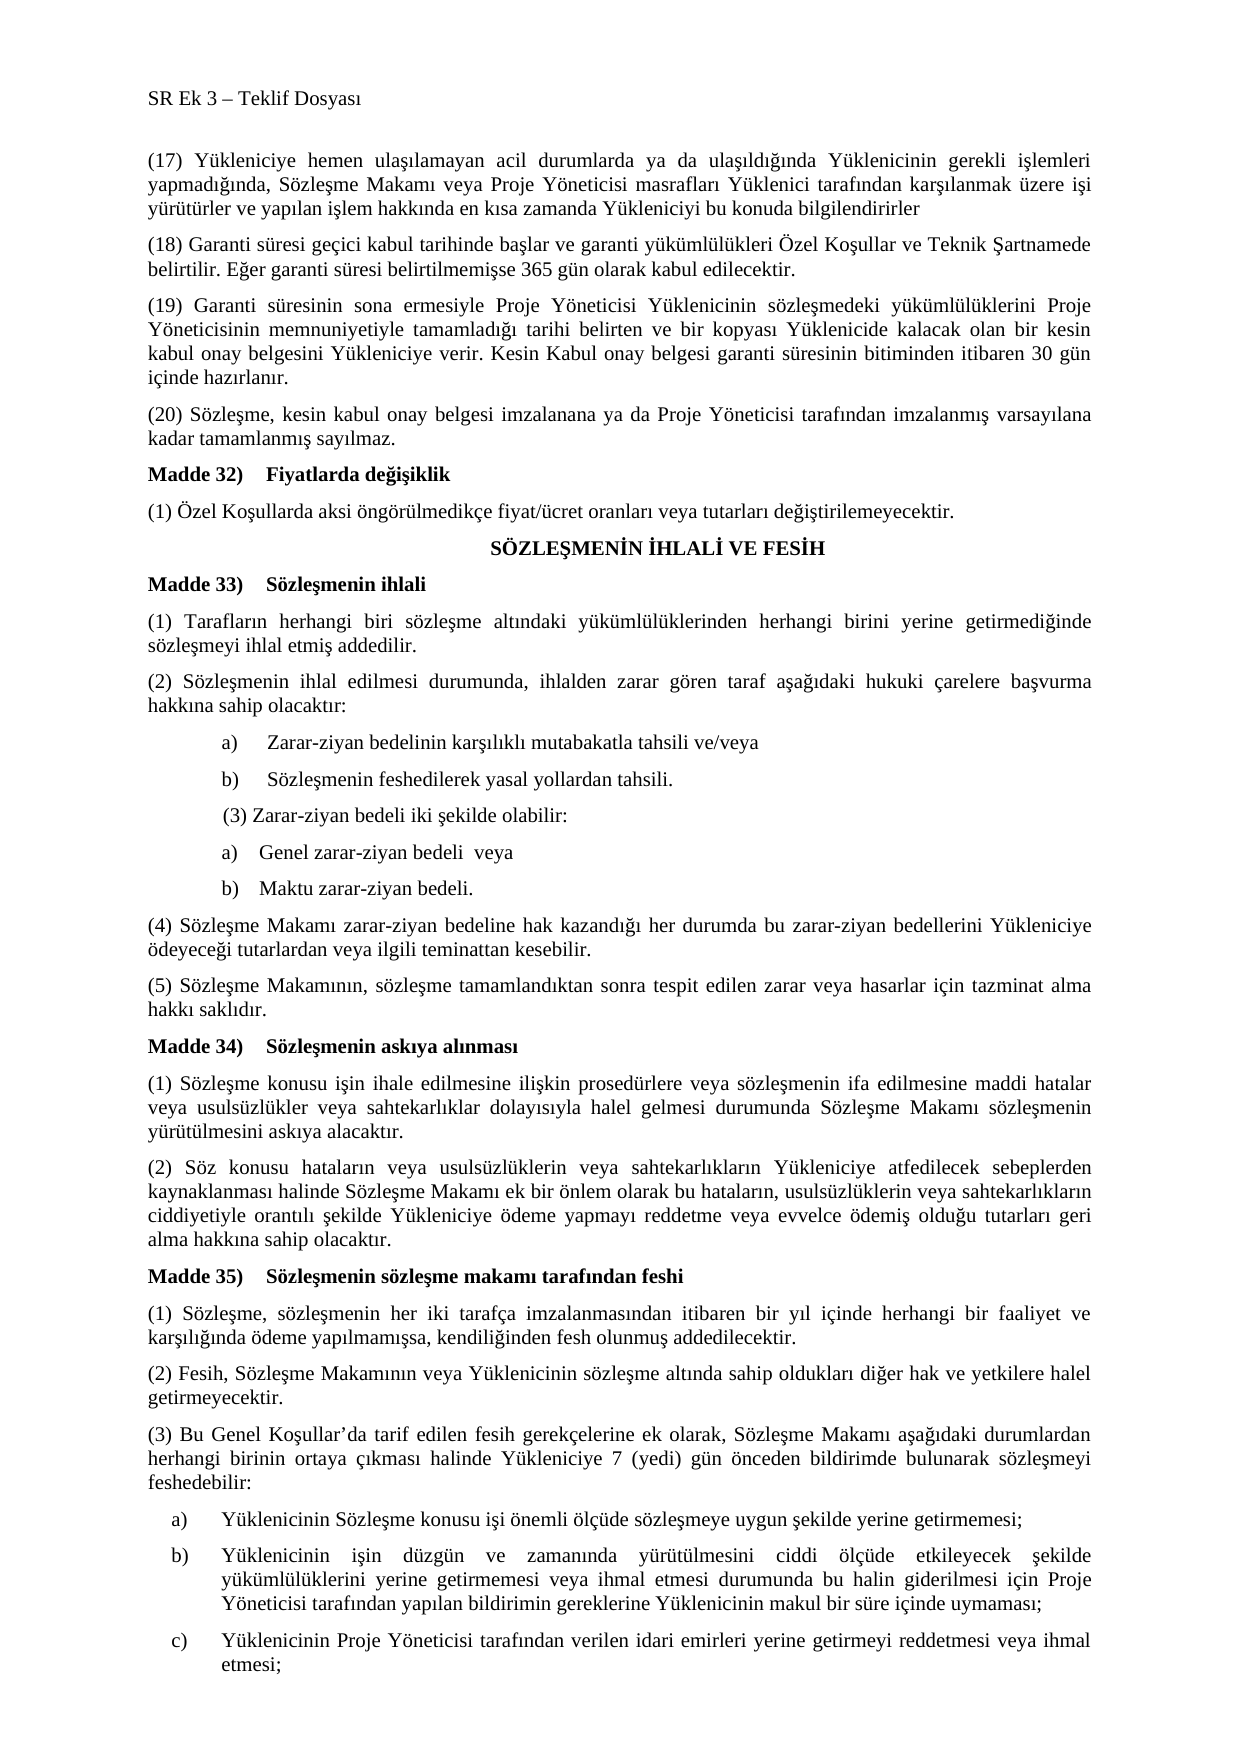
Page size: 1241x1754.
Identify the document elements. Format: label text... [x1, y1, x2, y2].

list Yüklenicinin işin düzgün ve zamanında yürütülmesini ciddi ölçüde etkileyecek şekilde yükümlülüklerini yerine getirmemesi veya ihmal etmesi durumunda bu halin giderilmesi için Proje Yöneticisi tarafından yapılan bildirimin gereklerine Yüklenicinin makul bir süre içinde uymaması; [171, 1543, 1093, 1615]
text (19) Garanti süresinin sona ermesiyle Proje Yöneticisi Yüklenicinin sözleşmedeki yükümlülüklerini Proje Yöneticisinin memnuniyetiyle tamamladığı tarihi belirten ve bir kopyası Yüklenicide kalacak olan bir kesin kabul onay belgesini Yükleniciye verir. Kesin Kabul onay belgesi garanti süresinin bitiminden itibaren 30 gün içinde hazırlanır. [148, 293, 1093, 389]
text (4) Sözleşme Makamı zarar-ziyan bedeline hak kazandığı her durumda bu zarar-ziyan bedellerini Yükleniciye ödeyeceği tutarlardan veya ilgili teminattan kesebilir. [148, 913, 1093, 961]
text (1) Özel Koşullarda aksi öngörülmedikçe fiyat/ücret oranları veya tutarları değiştirilemeyecektir. [148, 499, 1093, 523]
list Fiyatlarda değişiklik [148, 462, 1093, 486]
list Sözleşmenin ihlali [148, 572, 1093, 596]
text (2) Fesih, Sözleşme Makamının veya Yüklenicinin sözleşme altında sahip oldukları diğer hak ve yetkilere halel getirmeyecektir. [148, 1361, 1093, 1409]
list Sözleşmenin askıya alınması [148, 1034, 1093, 1058]
list Zarar-ziyan bedelinin karşılıklı mutabakatla tahsili ve/veya [221, 730, 1093, 754]
list Yüklenicinin Proje Yöneticisi tarafından verilen idari emirleri yerine getirmeyi reddetmesi veya ihmal etmesi; [171, 1628, 1093, 1676]
list Sözleşmenin feshedilerek yasal yollardan tahsili. [221, 766, 1093, 791]
text (5) Sözleşme Makamının, sözleşme tamamlandıktan sonra tespit edilen zarar veya hasarlar için tazminat alma hakkı saklıdır. [148, 973, 1093, 1021]
text SÖZLEŞMENİN İHLALİ VE FESİH [148, 536, 1093, 559]
text (2) Sözleşmenin ihlal edilmesi durumunda, ihlalden zarar gören taraf aşağıdaki hukuki çarelere başvurma hakkına sahip olacaktır: [148, 669, 1093, 717]
text (20) Sözleşme, kesin kabul onay belgesi imzalanana ya da Proje Yöneticisi tarafından imzalanmış varsayılana kadar tamamlanmış sayılmaz. [148, 402, 1093, 450]
text (17) Yükleniciye hemen ulaşılamayan acil durumlarda ya da ulaşıldığında Yüklenicinin gerekli işlemleri yapmadığında, Sözleşme Makamı veya Proje Yöneticisi masrafları Yüklenici tarafından karşılanmak üzere işi yürütürler ve yapılan işlem hakkında en kısa zamanda Yükleniciyi bu konuda bilgilendirirler [148, 148, 1093, 220]
text (1) Tarafların herhangi biri sözleşme altındaki yükümlülüklerinden herhangi birini yerine getirmediğinde sözleşmeyi ihlal etmiş addedilir. [148, 609, 1093, 657]
list Maktu zarar-ziyan bedeli. [221, 876, 1093, 900]
text (2) Söz konusu hataların veya usulsüzlüklerin veya sahtekarlıkların Yükleniciye atfedilecek sebeplerden kaynaklanması halinde Sözleşme Makamı ek bir önlem olarak bu hataların, usulsüzlüklerin veya sahtekarlıkların ciddiyetiyle orantılı şekilde Yükleniciye ödeme yapmayı reddetme veya evvelce ödemiş olduğu tutarları geri alma hakkına sahip olacaktır. [148, 1155, 1093, 1251]
text (3) Zarar-ziyan bedeli iki şekilde olabilir: [148, 803, 1093, 827]
list Sözleşmenin sözleşme makamı tarafından feshi [148, 1264, 1093, 1288]
list Genel zarar-ziyan bedeli veya [221, 839, 1093, 864]
text (3) Bu Genel Koşullar’da tarif edilen fesih gerekçelerine ek olarak, Sözleşme Makamı aşağıdaki durumlardan herhangi birinin ortaya çıkması halinde Yükleniciye 7 (yedi) gün önceden bildirimde bulunarak sözleşmeyi feshedebilir: [148, 1422, 1093, 1494]
text (18) Garanti süresi geçici kabul tarihinde başlar ve garanti yükümlülükleri Özel Koşullar ve Teknik Şartnamede belirtilir. Eğer garanti süresi belirtilmemişse 365 gün olarak kabul edilecektir. [148, 232, 1093, 281]
text (1) Sözleşme konusu işin ihale edilmesine ilişkin prosedürlere veya sözleşmenin ifa edilmesine maddi hatalar veya usulsüzlükler veya sahtekarlıklar dolayısıyla halel gelmesi durumunda Sözleşme Makamı sözleşmenin yürütülmesini askıya alacaktır. [148, 1071, 1093, 1143]
text (1) Sözleşme, sözleşmenin her iki tarafça imzalanmasından itibaren bir yıl içinde herhangi bir faaliyet ve karşılığında ödeme yapılmamışsa, kendiliğinden fesh olunmuş addedilecektir. [148, 1301, 1093, 1349]
list Yüklenicinin Sözleşme konusu işi önemli ölçüde sözleşmeye uygun şekilde yerine getirmemesi; [171, 1506, 1093, 1531]
